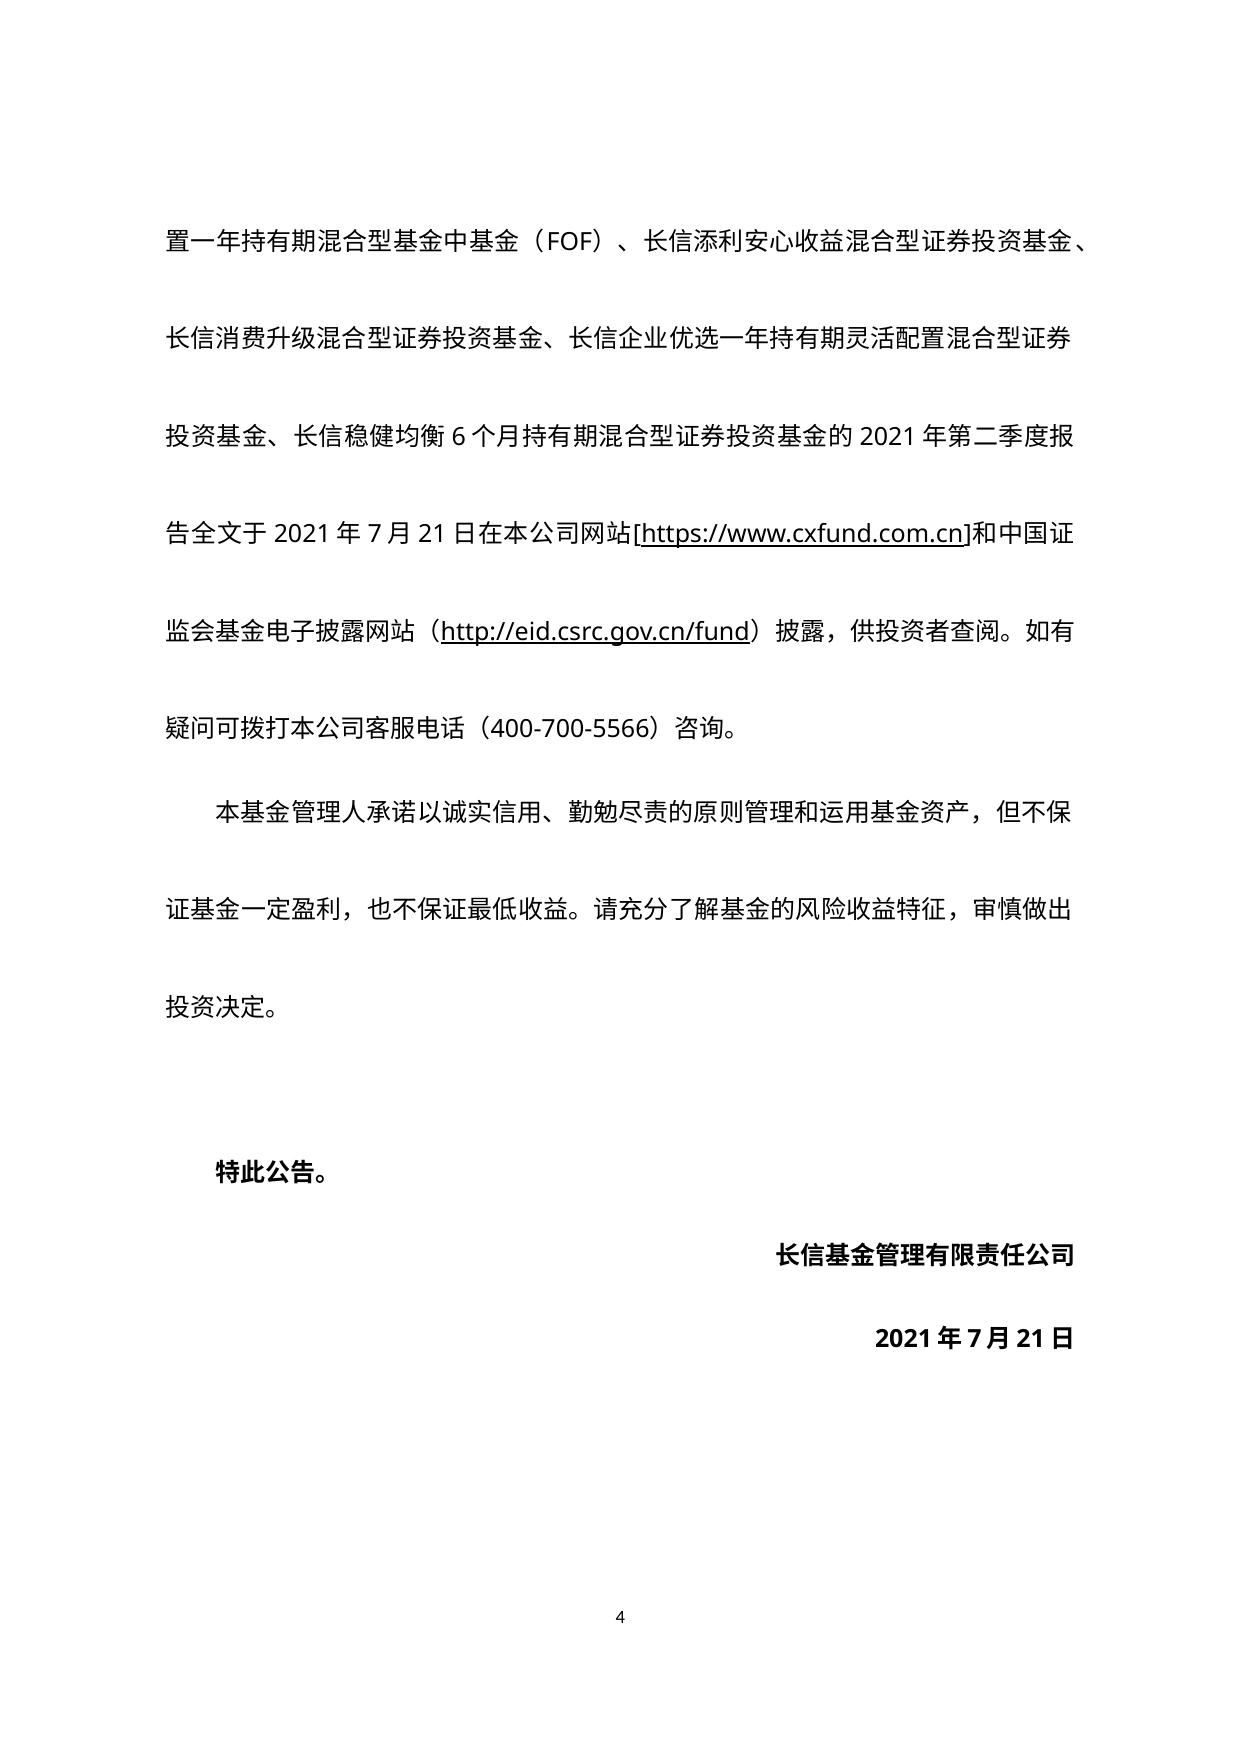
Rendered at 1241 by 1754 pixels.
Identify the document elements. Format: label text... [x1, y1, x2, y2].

text 本基金管理人承诺以诚实信用、勤勉尽责的原则管理和运用基金资产，但不保证基金一定盈利，也不保证最低收益。请充分了解基金的风险收益特征，审慎做出投资决定。 [165, 778, 1075, 1038]
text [165, 207, 1075, 759]
text 长信基金管理有限责任公司 [165, 1221, 1075, 1286]
text 特此公告。 [165, 1138, 1075, 1203]
text 2021年7月21日 [165, 1304, 1075, 1369]
